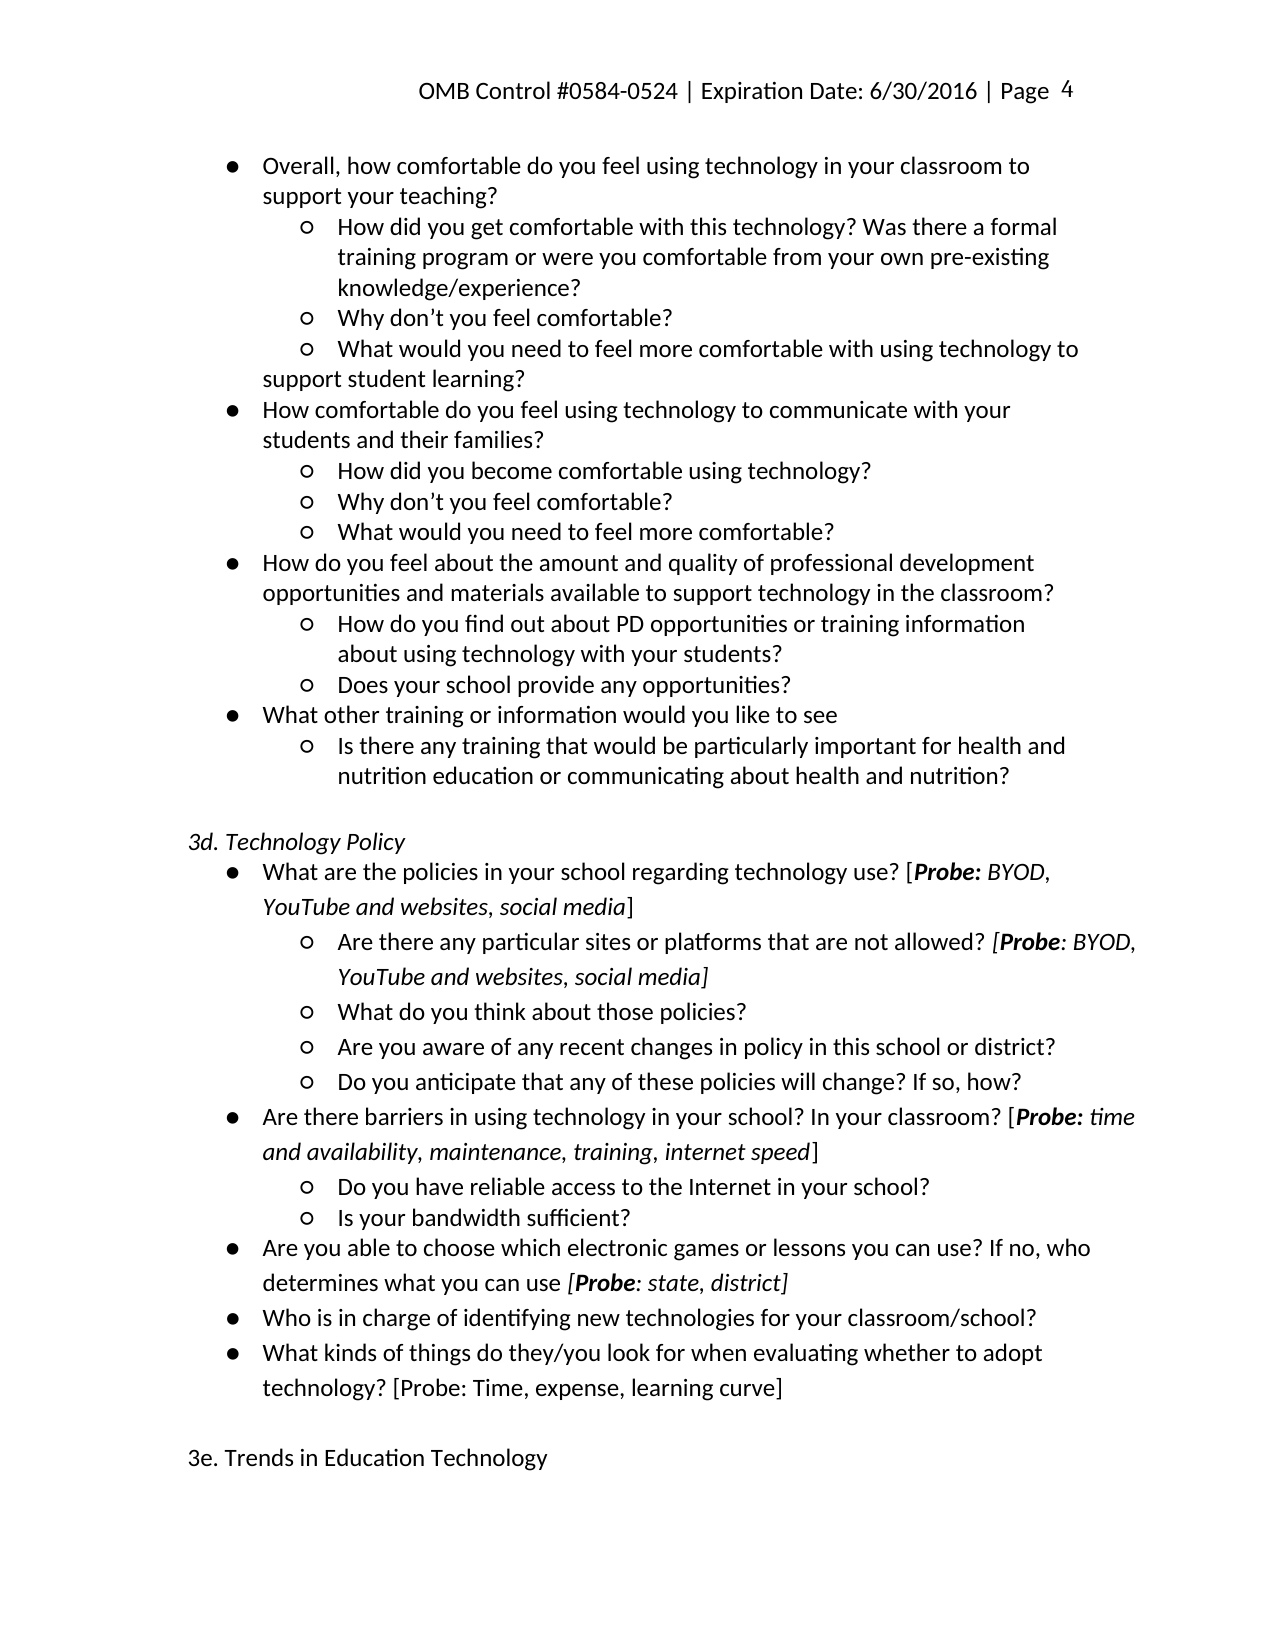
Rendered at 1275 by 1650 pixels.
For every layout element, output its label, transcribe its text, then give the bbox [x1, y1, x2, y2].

list Is there any training that would be particularly important for health and nutrition education or communicating about health and nutrition? [300, 730, 1087, 791]
list Do you anticipate that any of these policies will change? If so, how? [300, 1066, 1144, 1097]
list Are you aware of any recent changes in policy in this school or district? [300, 1031, 1144, 1062]
list What other training or information would you like to see [187, 699, 1087, 730]
list Are there barriers in using technology in your school? In your classroom? [Probe: time and availability, maintenance, training, internet speed] [225, 1101, 1144, 1167]
list What would you need to feel more comfortable? [262, 516, 1087, 547]
list Does your school provide any opportunities? [262, 669, 1087, 699]
list Are there any particular sites or platforms that are not allowed? [Probe: BYOD, YouTube and websites, social media] [300, 926, 1144, 992]
list Why don’t you feel comfortable? [262, 486, 1087, 516]
list Who is in charge of identifying new technologies for your classroom/school? [225, 1302, 1144, 1333]
list How do you feel about the amount and quality of professional development opportunities and materials available to support technology in the classroom? [225, 547, 1087, 608]
list What would you need to feel more comfortable with using technology to support student learning? [262, 333, 1087, 394]
list How comfortable do you feel using technology to communicate with your students and their families? [225, 394, 1087, 455]
text 3d. Technology Policy [187, 826, 1087, 856]
list Why don’t you feel comfortable? [262, 303, 1087, 333]
list What are the policies in your school regarding technology use? [Probe: BYOD, YouTube and websites, social media] [225, 856, 1144, 922]
list Are you able to choose which electronic games or lessons you can use? If no, who determines what you can use [Probe: state, district] [225, 1232, 1144, 1298]
list How do you find out about PD opportunities or training information about using technology with your students? [300, 608, 1087, 669]
list Do you have reliable access to the Internet in your school? [300, 1171, 1087, 1202]
list How did you become comfortable using technology? [262, 455, 1087, 486]
list What kinds of things do they/you look for when evaluating whether to adopt technology? [Probe: Time, expense, learning curve] [225, 1337, 1144, 1403]
list What do you think about those policies? [300, 996, 1144, 1027]
list Overall, how comfortable do you feel using technology in your classroom to support your teaching? [225, 150, 1087, 211]
list How did you get comfortable with this technology? Was there a formal training program or were you comfortable from your own pre-existing knowledge/experience? [300, 211, 1087, 303]
list Is your bandwidth sufficient? [300, 1202, 1087, 1232]
text 3e. Trends in Education Technology [187, 1442, 1144, 1473]
